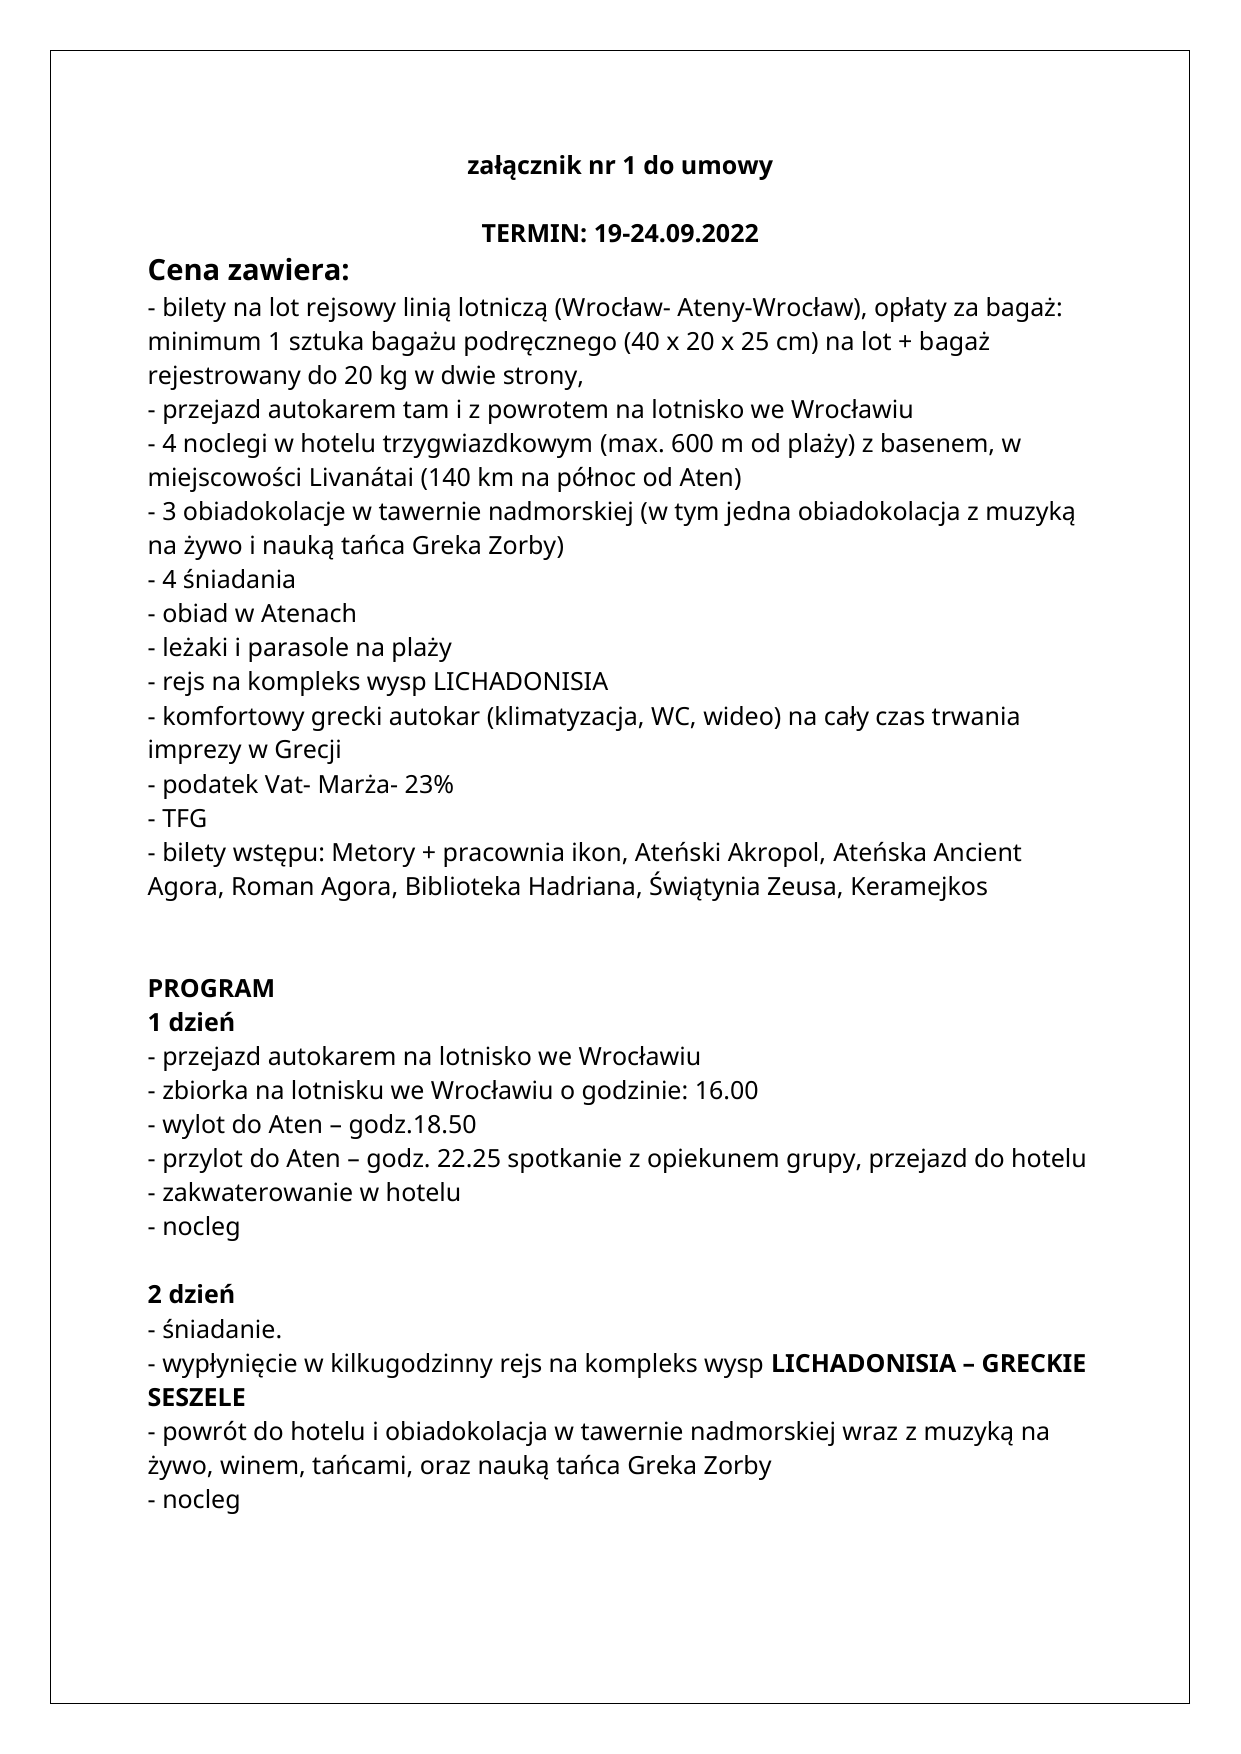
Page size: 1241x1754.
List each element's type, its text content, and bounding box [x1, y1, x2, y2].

text - bilety na lot rejsowy linią lotniczą (Wrocław- Ateny-Wrocław), opłaty za bagaż: minimum 1 sztuka bagażu podręcznego (40 x 20 x 25 cm) na lot + bagaż rejestrowany do 20 kg w dwie strony, [147, 289, 1093, 392]
text - obiad w Atenach [147, 596, 1093, 630]
text - bilety wstępu: Metory + pracownia ikon, Ateński Akropol, Ateńska Ancient Agora, Roman Agora, Biblioteka Hadriana, Świątynia Zeusa, Keramejkos [147, 834, 1093, 902]
text - rejs na kompleks wysp LICHADONISIA [147, 664, 1093, 698]
text TERMIN: 19-24.09.2022 [147, 216, 1093, 250]
text - 3 obiadokolacje w tawernie nadmorskiej (w tym jedna obiadokolacja z muzyką na żywo i nauką tańca Greka Zorby) [147, 494, 1093, 562]
text - podatek Vat- Marża- 23% [147, 766, 1093, 800]
text - TFG [147, 800, 1093, 834]
text - przejazd autokarem na lotnisko we Wrocławiu [147, 1039, 1093, 1073]
text - powrót do hotelu i obiadokolacja w tawernie nadmorskiej wraz z muzyką na żywo, winem, tańcami, oraz nauką tańca Greka Zorby [147, 1413, 1093, 1482]
text PROGRAM [147, 971, 1093, 1005]
text - przejazd autokarem tam i z powrotem na lotnisko we Wrocławiu [147, 392, 1093, 426]
text 1 dzień [147, 1005, 1093, 1039]
text - nocleg [147, 1209, 1093, 1243]
text - 4 śniadania [147, 562, 1093, 596]
text - wylot do Aten – godz.18.50 [147, 1107, 1093, 1141]
text - wypłynięcie w kilkugodzinny rejs na kompleks wysp LICHADONISIA – GRECKIE SESZELE [147, 1345, 1093, 1413]
text - zakwaterowanie w hotelu [147, 1175, 1093, 1209]
text Cena zawiera: [147, 250, 1093, 289]
text - przylot do Aten – godz. 22.25 spotkanie z opiekunem grupy, przejazd do hotelu [147, 1141, 1093, 1175]
text - zbiorka na lotnisku we Wrocławiu o godzinie: 16.00 [147, 1073, 1093, 1107]
text 2 dzień [147, 1277, 1093, 1311]
text - śniadanie. [147, 1311, 1093, 1345]
text załącznik nr 1 do umowy [147, 147, 1093, 182]
text - nocleg [147, 1482, 1093, 1516]
text - komfortowy grecki autokar (klimatyzacja, WC, wideo) na cały czas trwania imprezy w Grecji [147, 698, 1093, 766]
text - leżaki i parasole na plaży [147, 630, 1093, 664]
text - 4 noclegi w hotelu trzygwiazdkowym (max. 600 m od plaży) z basenem, w miejscowości Livanátai (140 km na północ od Aten) [147, 426, 1093, 494]
